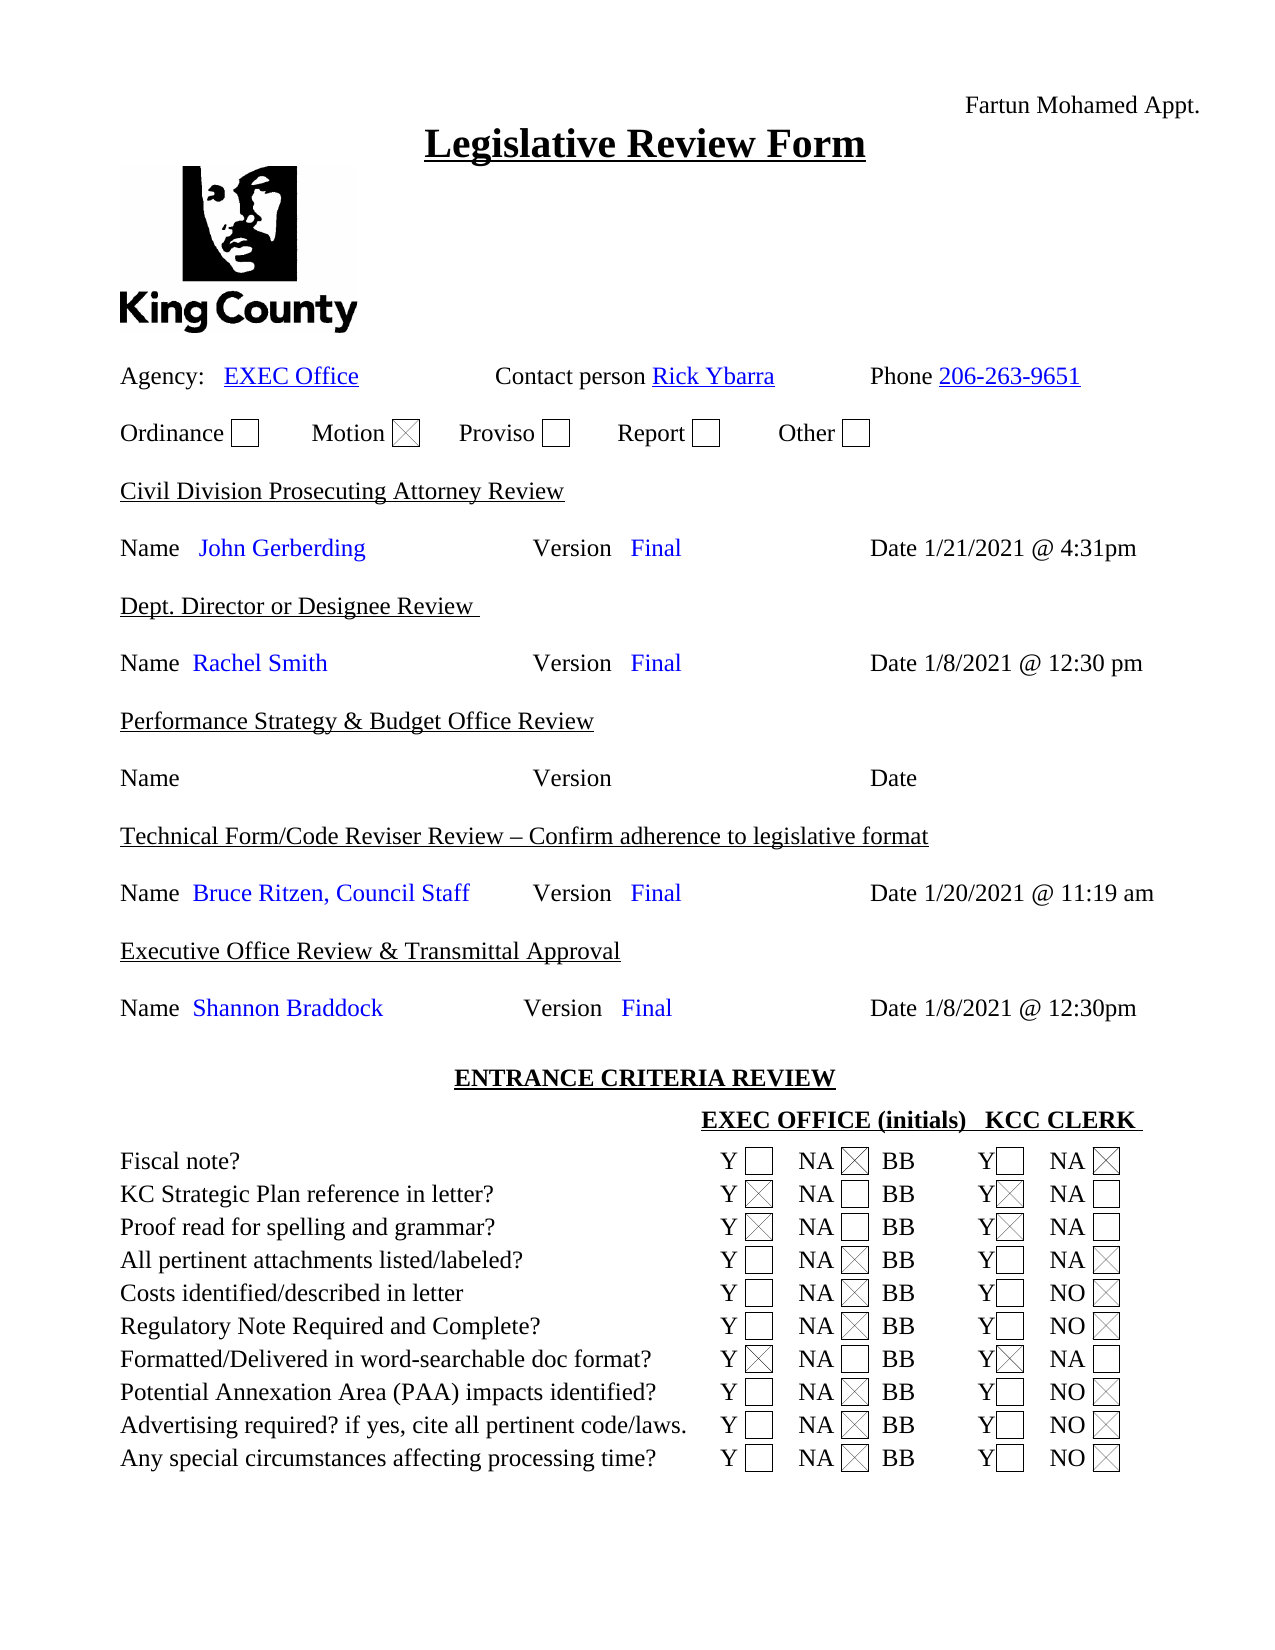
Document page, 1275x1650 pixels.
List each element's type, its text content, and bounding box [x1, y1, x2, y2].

text Dept. Director or Designee Review [120, 591, 1170, 620]
text Costs identified/described in letter Y NA BB Y NO [120, 1278, 1132, 1307]
text Potential Annexation Area (PAA) impacts identified? Y NA BB Y NO [120, 1377, 1207, 1406]
text Performance Strategy & Budget Office Review [120, 706, 1170, 735]
text Advertising required? if yes, cite all pertinent code/laws. Y NA BB Y NO [120, 1410, 1198, 1439]
text Agency: EXEC Office Contact person Rick Ybarra Phone 206-263-9651 [120, 361, 1170, 390]
text Regulatory Note Required and Complete? Y NA BB Y NO [120, 1311, 1132, 1340]
text Proof read for spelling and grammar? Y NA BB Y NA [120, 1212, 1198, 1241]
text All pertinent attachments listed/labeled? Y NA BB Y NA [120, 1245, 1198, 1274]
picture [120, 166, 358, 333]
text Executive Office Review & Transmittal Approval [120, 936, 1170, 965]
text Name Rachel Smith Version Final Date 1/8/2021 @ 12:30 pm [120, 648, 1170, 677]
text Legislative Review Form [120, 119, 1170, 167]
text KC Strategic Plan reference in letter? Y NA BB Y NA [120, 1179, 1198, 1208]
text Name Bruce Ritzen, Council Staff Version Final Date 1/20/2021 @ 11:19 am [120, 878, 1170, 907]
text Name Version Date [120, 763, 1170, 792]
text Formatted/Delivered in word-searchable doc format? Y NA BB Y NA [120, 1344, 1132, 1373]
text EXEC OFFICE (initials) KCC CLERK [570, 1105, 1170, 1133]
text Name Shannon Braddock Version Final Date 1/8/2021 @ 12:30pm [120, 993, 1170, 1022]
text Civil Division Prosecuting Attorney Review [120, 476, 1170, 505]
text Fiscal note? Y NA BB Y NA [120, 1146, 1198, 1175]
text Ordinance Motion Proviso Report Other [120, 418, 1170, 447]
text Name John Gerberding Version Final Date 1/21/2021 @ 4:31pm [120, 533, 1170, 562]
text Any special circumstances affecting processing time? Y NA BB Y NO [120, 1443, 1198, 1472]
text ENTRANCE CRITERIA REVIEW [120, 1063, 1170, 1092]
text Technical Form/Code Reviser Review – Confirm adherence to legislative format [120, 821, 1170, 850]
